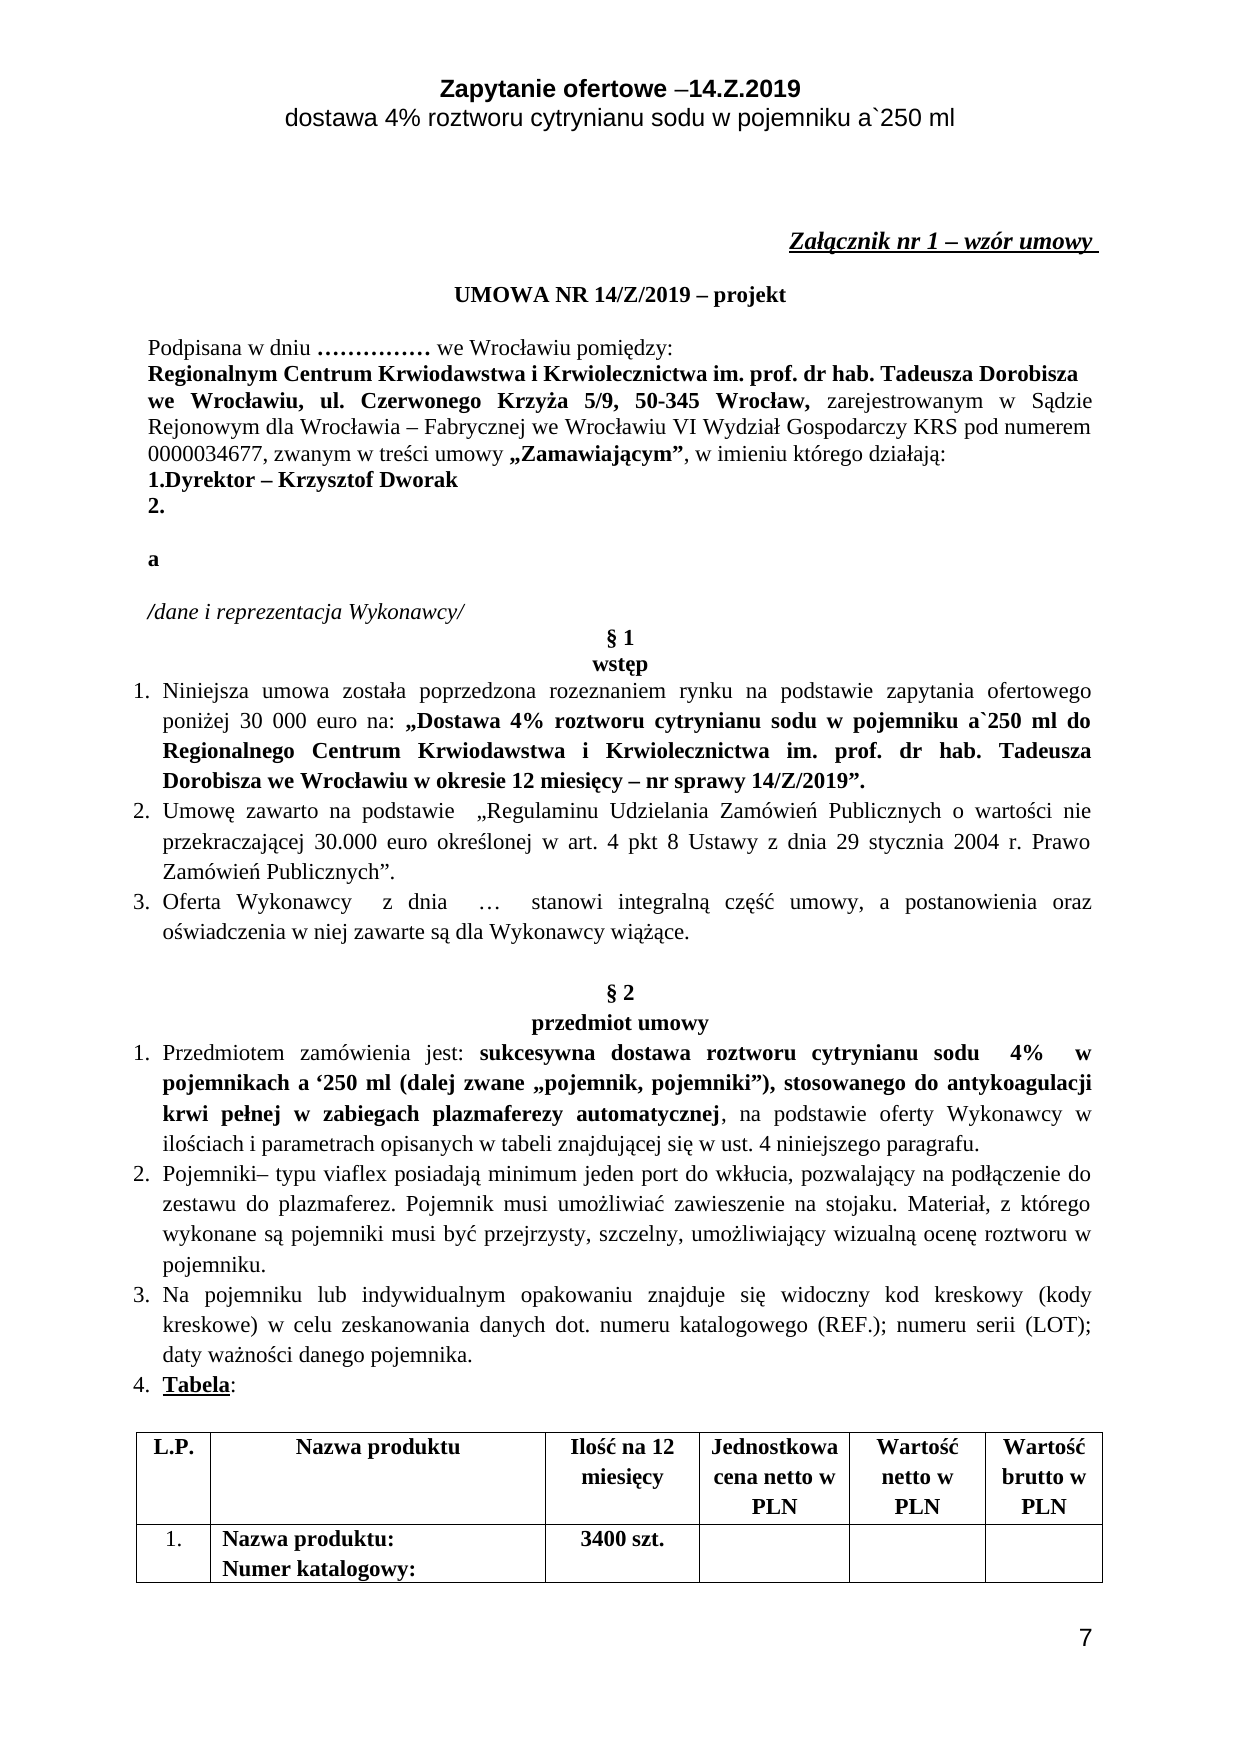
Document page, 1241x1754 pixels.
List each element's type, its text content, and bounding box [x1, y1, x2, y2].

table_header Ilość na 12 miesięcy [546, 1433, 699, 1524]
table_cell 1. [137, 1525, 210, 1582]
text we Wrocławiu, ul. Czerwonego Krzyża 5/9, 50-345 Wrocław, zarejestrowanym w Sądzie Rejonowym dla Wrocławia – Fabrycznej we Wrocławiu VI Wydział Gospodarczy KRS pod numerem 0000034677, zwanym w treści umowy „Zamawiającym”, w imieniu którego działają: [148, 387, 1093, 466]
table_cell [700, 1525, 849, 1582]
list Oferta Wykonawcy z dnia … stanowi integralną część umowy, a postanowienia oraz oświadczenia w niej zawarte są dla Wykonawcy wiążące. [133, 888, 1093, 945]
text wstęp [148, 650, 1093, 677]
table_header Jednostkowa cena netto w PLN [700, 1433, 849, 1524]
text 2. [148, 492, 1093, 519]
table_cell [850, 1525, 985, 1582]
table_header Wartość netto w PLN [850, 1433, 985, 1524]
list Niniejsza umowa została poprzedzona rozeznaniem rynku na podstawie zapytania ofertowego poniżej 30 000 euro na: „Dostawa 4% roztworu cytrynianu sodu w pojemniku a`250 ml do Regionalnego Centrum Krwiodawstwa i Krwiolecznictwa im. prof. dr hab. Tadeusza Dorobisza we Wrocławiu w okresie 12 miesięcy – nr sprawy 14/Z/2019”. [133, 677, 1093, 794]
table_header L.P. [137, 1433, 210, 1524]
table_cell 3400 szt. [546, 1525, 699, 1582]
list Pojemniki– typu viaflex posiadają minimum jeden port do wkłucia, pozwalający na podłączenie do zestawu do plazmaferez. Pojemnik musi umożliwiać zawieszenie na stojaku. Materiał, z którego wykonane są pojemniki musi być przejrzysty, szczelny, umożliwiający wizualną ocenę roztworu w pojemniku. [133, 1160, 1093, 1277]
list Tabela: [133, 1372, 1093, 1398]
text UMOWA NR 14/Z/2019 – projekt [148, 281, 1093, 308]
table_header Nazwa produktu [211, 1433, 545, 1524]
list Na pojemniku lub indywidualnym opakowaniu znajduje się widoczny kod kreskowy (kody kreskowe) w celu zeskanowania danych dot. numeru katalogowego (REF.); numeru serii (LOT); daty ważności danego pojemnika. [133, 1281, 1093, 1368]
text § 2 [148, 979, 1093, 1005]
text Podpisana w dniu …………… we Wrocławiu pomiędzy: [148, 334, 1093, 361]
text /dane i reprezentacja Wykonawcy/ [148, 598, 1093, 624]
table_header Wartość brutto w PLN [986, 1433, 1102, 1524]
text przedmiot umowy [148, 1009, 1093, 1035]
text a [148, 545, 1093, 571]
text Regionalnym Centrum Krwiodawstwa i Krwiolecznictwa im. prof. dr hab. Tadeusza Dorobisza [148, 361, 1093, 387]
text 1.Dyrektor – Krzysztof Dworak [148, 466, 1093, 492]
text § 1 [148, 624, 1093, 650]
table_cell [211, 1525, 545, 1582]
table_cell [986, 1525, 1102, 1582]
list Przedmiotem zamówienia jest: sukcesywna dostawa roztworu cytrynianu sodu 4% w pojemnikach a ‘250 ml (dalej zwane „pojemnik, pojemniki”), stosowanego do antykoagulacji krwi pełnej w zabiegach plazmaferezy automatycznej, na podstawie oferty Wykonawcy w ilościach i parametrach opisanych w tabeli znajdującej się w ust. 4 niniejszego paragrafu. [133, 1039, 1093, 1156]
subtitle Załącznik nr 1 – wzór umowy [148, 226, 1093, 255]
list Umowę zawarto na podstawie „Regulaminu Udzielania Zamówień Publicznych o wartości nie przekraczającej 30.000 euro określonej w art. 4 pkt 8 Ustawy z dnia 29 stycznia 2004 r. Prawo Zamówień Publicznych”. [133, 798, 1093, 884]
